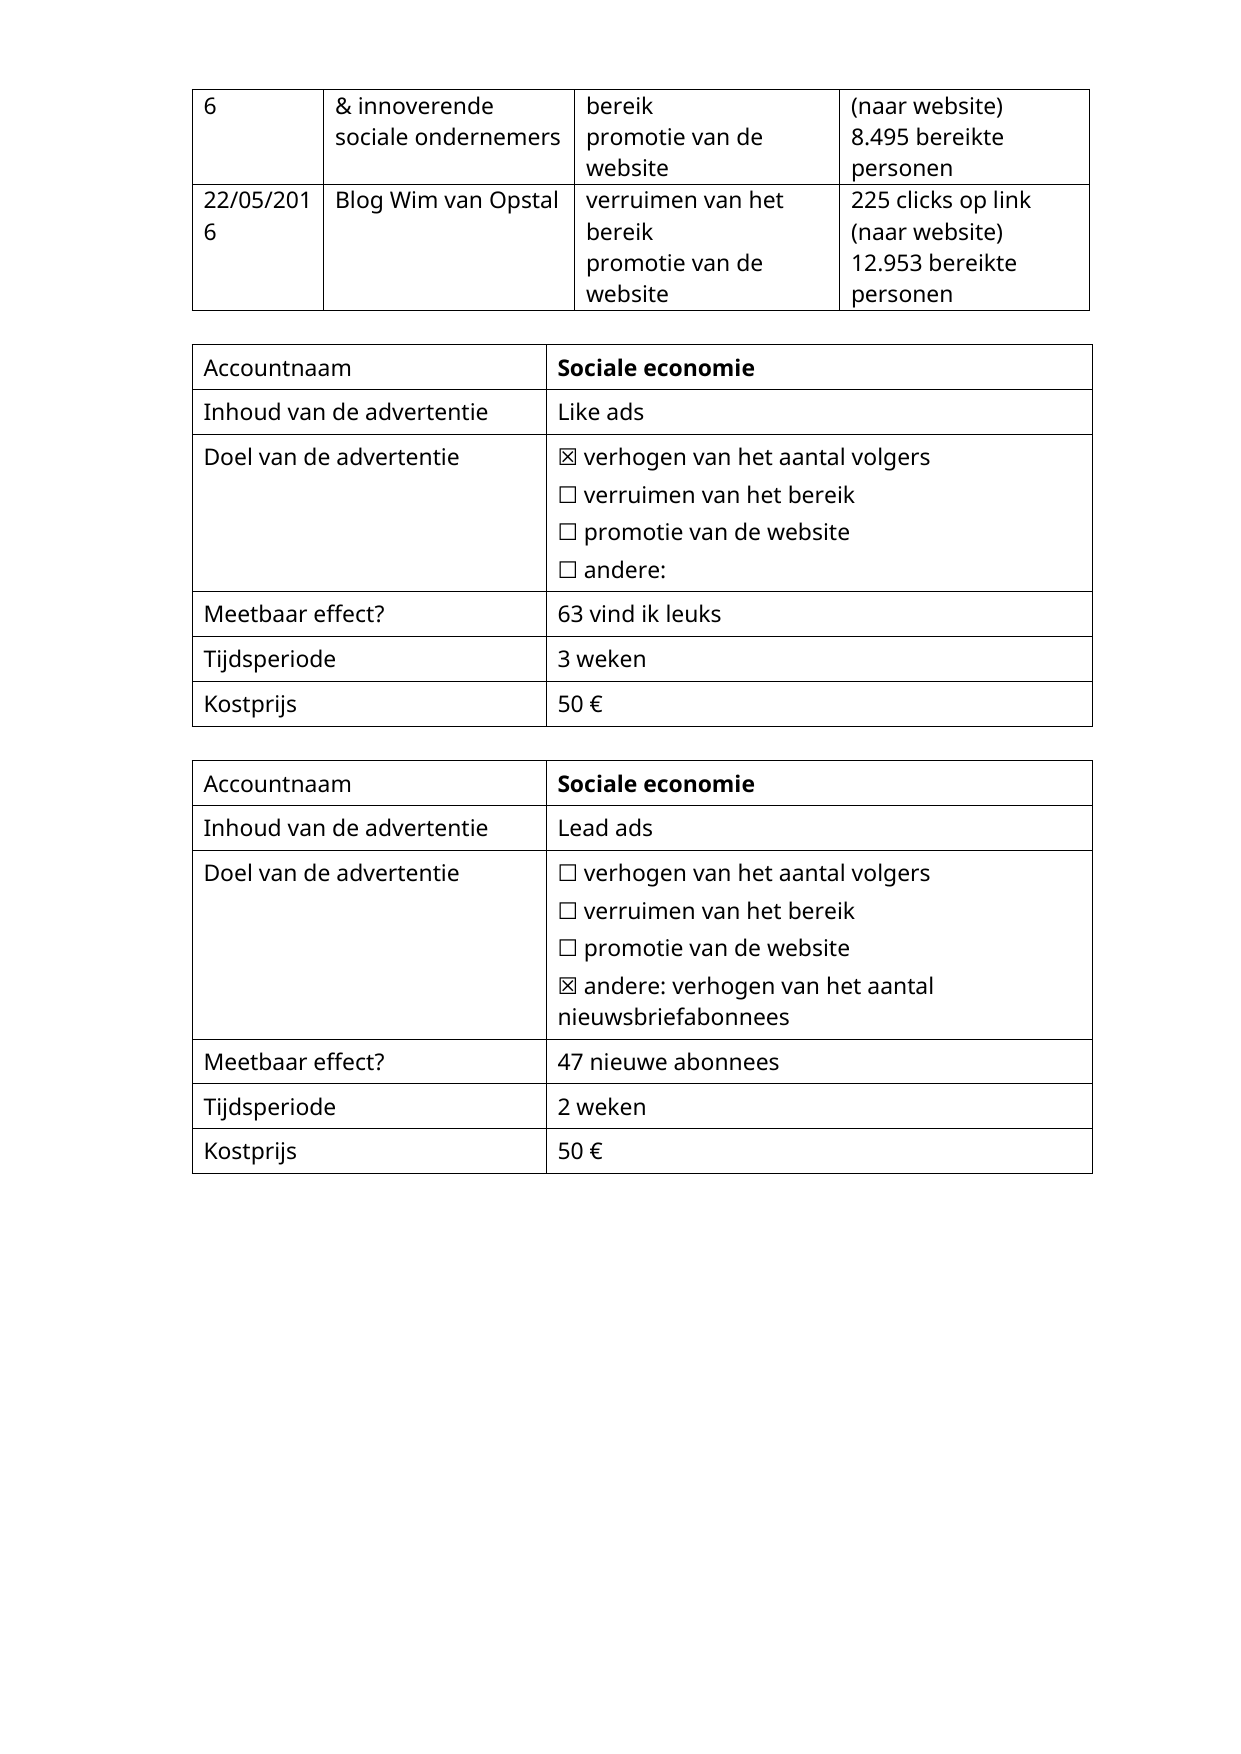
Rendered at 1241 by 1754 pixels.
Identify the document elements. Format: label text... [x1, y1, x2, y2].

table_cell Kostprijs [193, 1129, 546, 1173]
table_header Accountnaam [193, 761, 546, 805]
table_cell Meetbaar effect? [193, 1040, 546, 1083]
table_cell 29/07/2016 [193, 90, 323, 183]
table_cell Doel van de advertentie [193, 435, 546, 591]
table_header Sociale economie [547, 761, 1092, 805]
table_cell verhogen van het aantal volgers verruimen van het bereik promotie van de website andere: verhogen van het aantal nieuwsbriefabonnees [547, 851, 1092, 1038]
table_cell 3 weken [547, 637, 1092, 681]
table_cell Like ads [547, 390, 1092, 434]
table_cell 50 € [547, 682, 1092, 726]
table_cell Lead ads [547, 806, 1092, 850]
table_cell 225 clicks op link (naar website) 12.953 bereikte personen [840, 185, 1089, 309]
table_cell 47 nieuwe abonnees [547, 1040, 1092, 1083]
table_cell verruimen van het bereik promotie van de website [575, 185, 839, 309]
table_cell 50 € [547, 1129, 1092, 1173]
table_cell Blog Wim van Opstal [324, 185, 574, 309]
table_cell 22/05/2016 [193, 185, 323, 309]
table_cell 63 vind ik leuks [547, 592, 1092, 636]
table_cell Inhoud van de advertentie [193, 390, 546, 434]
table_cell Meetbaar effect? [193, 592, 546, 636]
table_cell Inhoud van de advertentie [193, 806, 546, 850]
table_cell Tijdsperiode [193, 1084, 546, 1128]
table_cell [324, 90, 574, 183]
table_cell Doel van de advertentie [193, 851, 546, 1038]
table_header Sociale economie [547, 345, 1092, 389]
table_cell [575, 90, 839, 183]
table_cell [840, 90, 1089, 183]
table_cell Tijdsperiode [193, 637, 546, 681]
table_cell Kostprijs [193, 682, 546, 726]
table_cell verhogen van het aantal volgers verruimen van het bereik promotie van de website andere: [547, 435, 1092, 591]
table_cell 2 weken [547, 1084, 1092, 1128]
table_header Accountnaam [193, 345, 546, 389]
